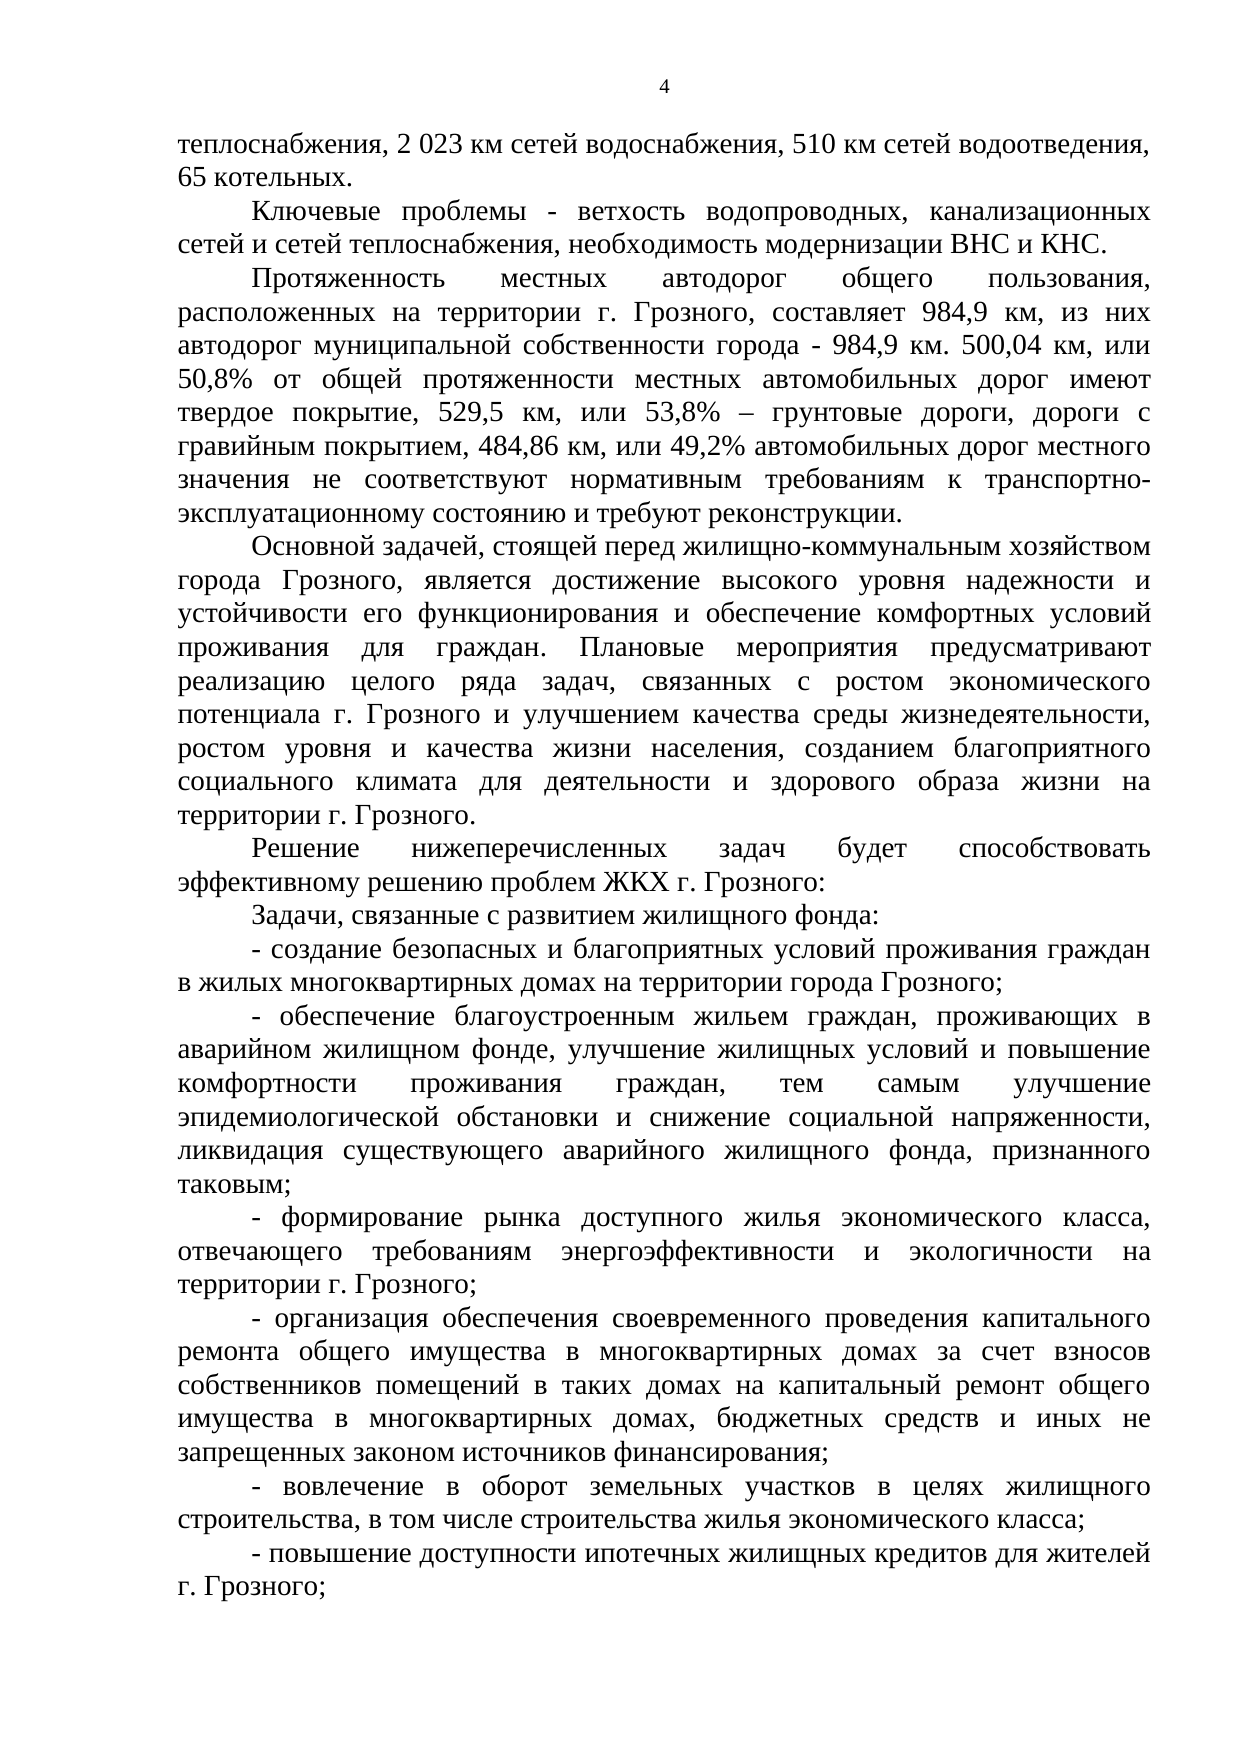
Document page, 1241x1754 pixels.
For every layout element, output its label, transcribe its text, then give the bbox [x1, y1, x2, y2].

text - повышение доступности ипотечных жилищных кредитов для жителей г. Грозного; [177, 1535, 1152, 1602]
text - организация обеспечения своевременного проведения капитального ремонта общего имущества в многоквартирных домах за счет взносов собственников помещений в таких домах на капитальный ремонт общего имущества в многоквартирных домах, бюджетных средств и иных не запрещенных законом источников финансирования; [177, 1300, 1152, 1468]
text Решение нижеперечисленных задач будет способствовать эффективному решению проблем ЖКХ г. Грозного: [177, 830, 1152, 897]
text Основной задачей, стоящей перед жилищно-коммунальным хозяйством города Грозного, является достижение высокого уровня надежности и устойчивости его функционирования и обеспечение комфортных условий проживания для граждан. Плановые мероприятия предусматривают реализацию целого ряда задач, связанных с ростом экономического потенциала г. Грозного и улучшением качества среды жизнедеятельности, ростом уровня и качества жизни населения, созданием благоприятного социального климата для деятельности и здорового образа жизни на территории г. Грозного. [177, 528, 1152, 830]
text - вовлечение в оборот земельных участков в целях жилищного строительства, в том числе строительства жилья экономического класса; [177, 1468, 1152, 1535]
text Ключевые проблемы - ветхость водопроводных, канализационных сетей и сетей теплоснабжения, необходимость модернизации ВНС и КНС. [177, 193, 1152, 260]
text - создание безопасных и благоприятных условий проживания граждан в жилых многоквартирных домах на территории города Грозного; [177, 931, 1152, 998]
text - обеспечение благоустроенным жильем граждан, проживающих в аварийном жилищном фонде, улучшение жилищных условий и повышение комфортности проживания граждан, тем самым улучшение эпидемиологической обстановки и снижение социальной напряженности, ликвидация существующего аварийного жилищного фонда, признанного таковым; [177, 998, 1152, 1199]
text - формирование рынка доступного жилья экономического класса, отвечающего требованиям энергоэффективности и экологичности на территории г. Грозного; [177, 1199, 1152, 1300]
text Задачи, связанные с развитием жилищного фонда: [177, 897, 1152, 931]
text Протяженность местных автодорог общего пользования, расположенных на территории г. Грозного, составляет 984,9 км, из них автодорог муниципальной собственности города - 984,9 км. 500,04 км, или 50,8% от общей протяженности местных автомобильных дорог имеют твердое покрытие, 529,5 км, или 53,8% – грунтовые дороги, дороги с гравийным покрытием, 484,86 км, или 49,2% автомобильных дорог местного значения не соответствуют нормативным требованиям к транспортно-эксплуатационному состоянию и требуют реконструкции. [177, 260, 1152, 528]
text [177, 126, 1152, 193]
